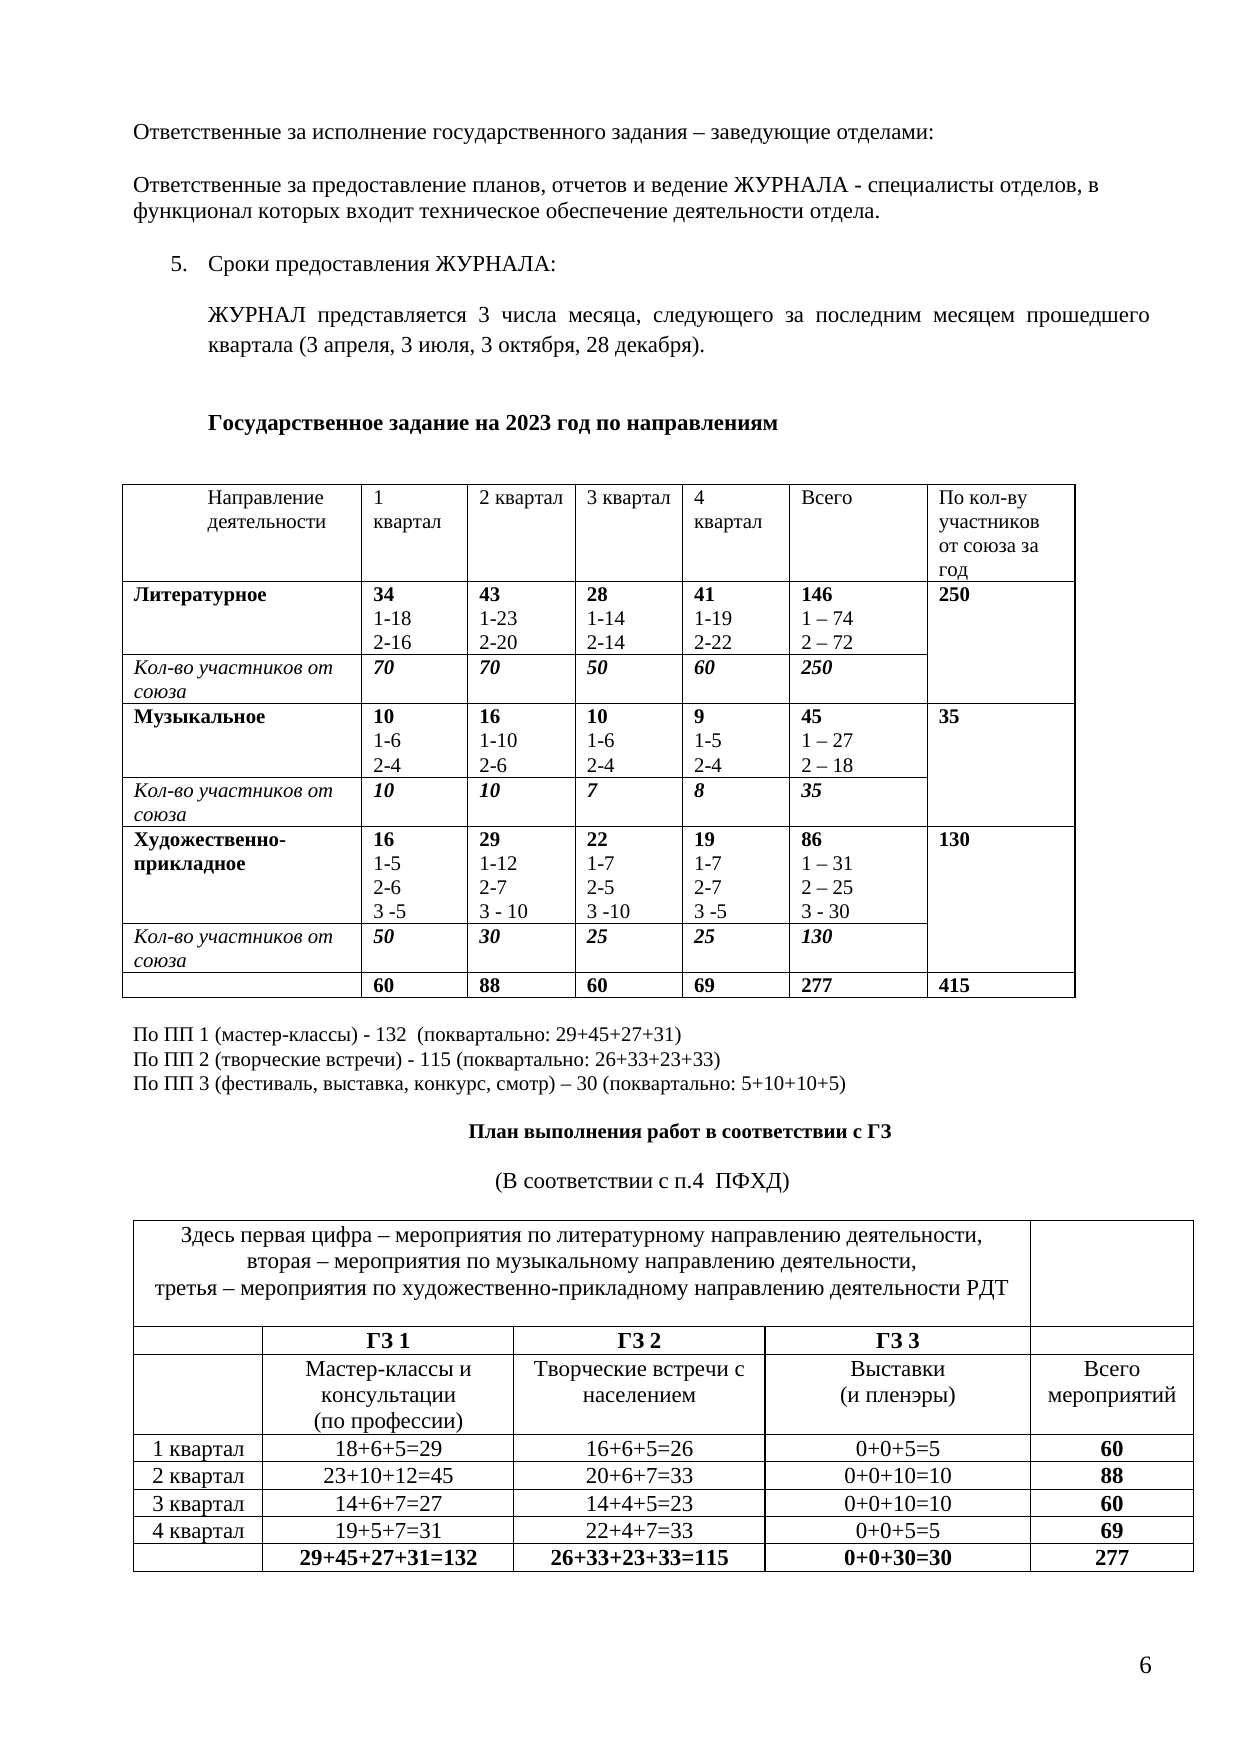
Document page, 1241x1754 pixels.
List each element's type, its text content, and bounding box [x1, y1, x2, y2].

list План выполнения работ в соответствии с ГЗ [208, 1119, 1152, 1143]
table_cell 45 1 – 27 2 – 18 [790, 704, 927, 777]
text По ПП 1 (мастер-классы) - 132 (поквартально: 29+45+27+31) [133, 1022, 1152, 1046]
table_header 3 квартал [576, 485, 682, 581]
table_header 2 квартал [468, 485, 575, 581]
table_cell 250 [928, 582, 1074, 703]
list ЖУРНАЛ представляется 3 числа месяца, следующего за последним месяцем прошедшего квартала (3 апреля, 3 июля, 3 октября, 28 декабря). [208, 301, 1152, 357]
table_cell 22+4+7=33 [514, 1517, 764, 1543]
table_cell 130 [790, 924, 927, 972]
table_cell 1 квартал [134, 1435, 262, 1461]
table_cell [134, 1544, 262, 1571]
table_cell 26+33+23+33=115 [514, 1544, 764, 1571]
table_cell 41 1-19 2-22 [683, 582, 789, 654]
table_cell 0+0+10=10 [766, 1462, 1030, 1488]
table_header Направление деятельности [123, 485, 361, 581]
table_cell 277 [790, 973, 927, 997]
table_cell Выставки (и пленэры) [766, 1355, 1030, 1434]
table_cell 43 1-23 2-20 [468, 582, 575, 654]
table_cell ГЗ 2 [514, 1327, 764, 1354]
text По ПП 2 (творческие встречи) - 115 (поквартально: 26+33+23+33) [133, 1046, 1152, 1071]
table_cell 60 [576, 973, 682, 997]
text По ПП 3 (фестиваль, выставка, конкурс, смотр) – 30 (поквартально: 5+10+10+5) [133, 1071, 1152, 1094]
table_cell [134, 1355, 262, 1434]
text (В соответствии с п.4 ПФХД) [133, 1167, 1152, 1193]
table_cell 2 квартал [134, 1462, 262, 1488]
table_cell 16+6+5=26 [514, 1435, 764, 1461]
table_cell 69 [1031, 1517, 1193, 1543]
table_cell 10 [468, 778, 575, 826]
table_cell 70 [468, 655, 575, 703]
table_cell Кол-во участников от союза [123, 924, 361, 972]
table_cell 22 1-7 2-5 3 -10 [576, 827, 682, 923]
table_cell 25 [576, 924, 682, 972]
table_cell [134, 1327, 262, 1354]
table_cell ГЗ 3 [766, 1327, 1030, 1354]
table_cell 70 [362, 655, 467, 703]
table_cell 130 [928, 827, 1074, 972]
table_cell 30 [468, 924, 575, 972]
table_cell 28 1-14 2-14 [576, 582, 682, 654]
table_cell 25 [683, 924, 789, 972]
table_header [1031, 1221, 1193, 1326]
table_cell 0+0+10=10 [766, 1490, 1030, 1516]
table_cell Музыкальное [123, 704, 361, 777]
table_header 4 квартал [683, 485, 789, 581]
table_cell 4 квартал [134, 1517, 262, 1543]
table_cell 29 1-12 2-7 3 - 10 [468, 827, 575, 923]
table_cell 69 [683, 973, 789, 997]
table_cell 250 [790, 655, 927, 703]
table_cell 277 [1031, 1544, 1193, 1571]
table_cell 29+45+27+31=132 [263, 1544, 513, 1571]
list Сроки предоставления ЖУРНАЛА: [170, 250, 1152, 276]
table_cell 415 [928, 973, 1074, 997]
table_cell 10 1-6 2-4 [362, 704, 467, 777]
table_cell 35 [790, 778, 927, 826]
table_cell [1031, 1327, 1193, 1354]
table_cell 19+5+7=31 [263, 1517, 513, 1543]
table_header По кол-ву участников от союза за год [928, 485, 1074, 581]
table_cell 19 1-7 2-7 3 -5 [683, 827, 789, 923]
table_cell 10 1-6 2-4 [576, 704, 682, 777]
table_cell 8 [683, 778, 789, 826]
table_cell 10 [362, 778, 467, 826]
table_cell 20+6+7=33 [514, 1462, 764, 1488]
table_cell 0+0+30=30 [766, 1544, 1030, 1571]
table_cell 18+6+5=29 [263, 1435, 513, 1461]
table_cell 0+0+5=5 [766, 1435, 1030, 1461]
table_cell 34 1-18 2-16 [362, 582, 467, 654]
table_cell 23+10+12=45 [263, 1462, 513, 1488]
text Ответственные за исполнение государственного задания – заведующие отделами: [133, 118, 1152, 144]
table_cell Творческие встречи с населением [514, 1355, 764, 1434]
table_header Здесь первая цифра – мероприятия по литературному направлению деятельности, вторая – мероприятия по музыкальному направлению деятельности, третья – мероприятия по художественно-прикладному направлению деятельности РДТ [134, 1221, 1030, 1326]
list Государственное задание на 2023 год по направлениям [208, 408, 1152, 435]
table_cell 50 [576, 655, 682, 703]
table_cell 50 [362, 924, 467, 972]
table_cell 14+6+7=27 [263, 1490, 513, 1516]
table_header Всего [790, 485, 927, 581]
table_cell 88 [468, 973, 575, 997]
table_cell 3 квартал [134, 1490, 262, 1516]
table_cell 9 1-5 2-4 [683, 704, 789, 777]
table_cell 35 [928, 704, 1074, 826]
table_header 1 квартал [362, 485, 467, 581]
table_cell Кол-во участников от союза [123, 778, 361, 826]
table_cell ГЗ 1 [263, 1327, 513, 1354]
table_cell Литературное [123, 582, 361, 654]
table_cell 16 1-5 2-6 3 -5 [362, 827, 467, 923]
table_cell 60 [1031, 1435, 1193, 1461]
table_cell 86 1 – 31 2 – 25 3 - 30 [790, 827, 927, 923]
table_cell Всего мероприятий [1031, 1355, 1193, 1434]
table_cell 14+4+5=23 [514, 1490, 764, 1516]
table_cell 7 [576, 778, 682, 826]
table_cell Художественно-прикладное [123, 827, 361, 923]
table_cell 88 [1031, 1462, 1193, 1488]
table_cell 60 [1031, 1490, 1193, 1516]
table_cell 0+0+5=5 [766, 1517, 1030, 1543]
table_cell [123, 973, 361, 997]
table_cell Мастер-классы и консультации (по профессии) [263, 1355, 513, 1434]
text Ответственные за предоставление планов, отчетов и ведение ЖУРНАЛА - специалисты отделов, в функционал которых входит техническое обеспечение деятельности отдела. [133, 171, 1152, 223]
table_cell Кол-во участников от союза [123, 655, 361, 703]
table_cell 146 1 – 74 2 – 72 [790, 582, 927, 654]
table_cell 60 [683, 655, 789, 703]
table_cell 16 1-10 2-6 [468, 704, 575, 777]
table_cell 60 [362, 973, 467, 997]
